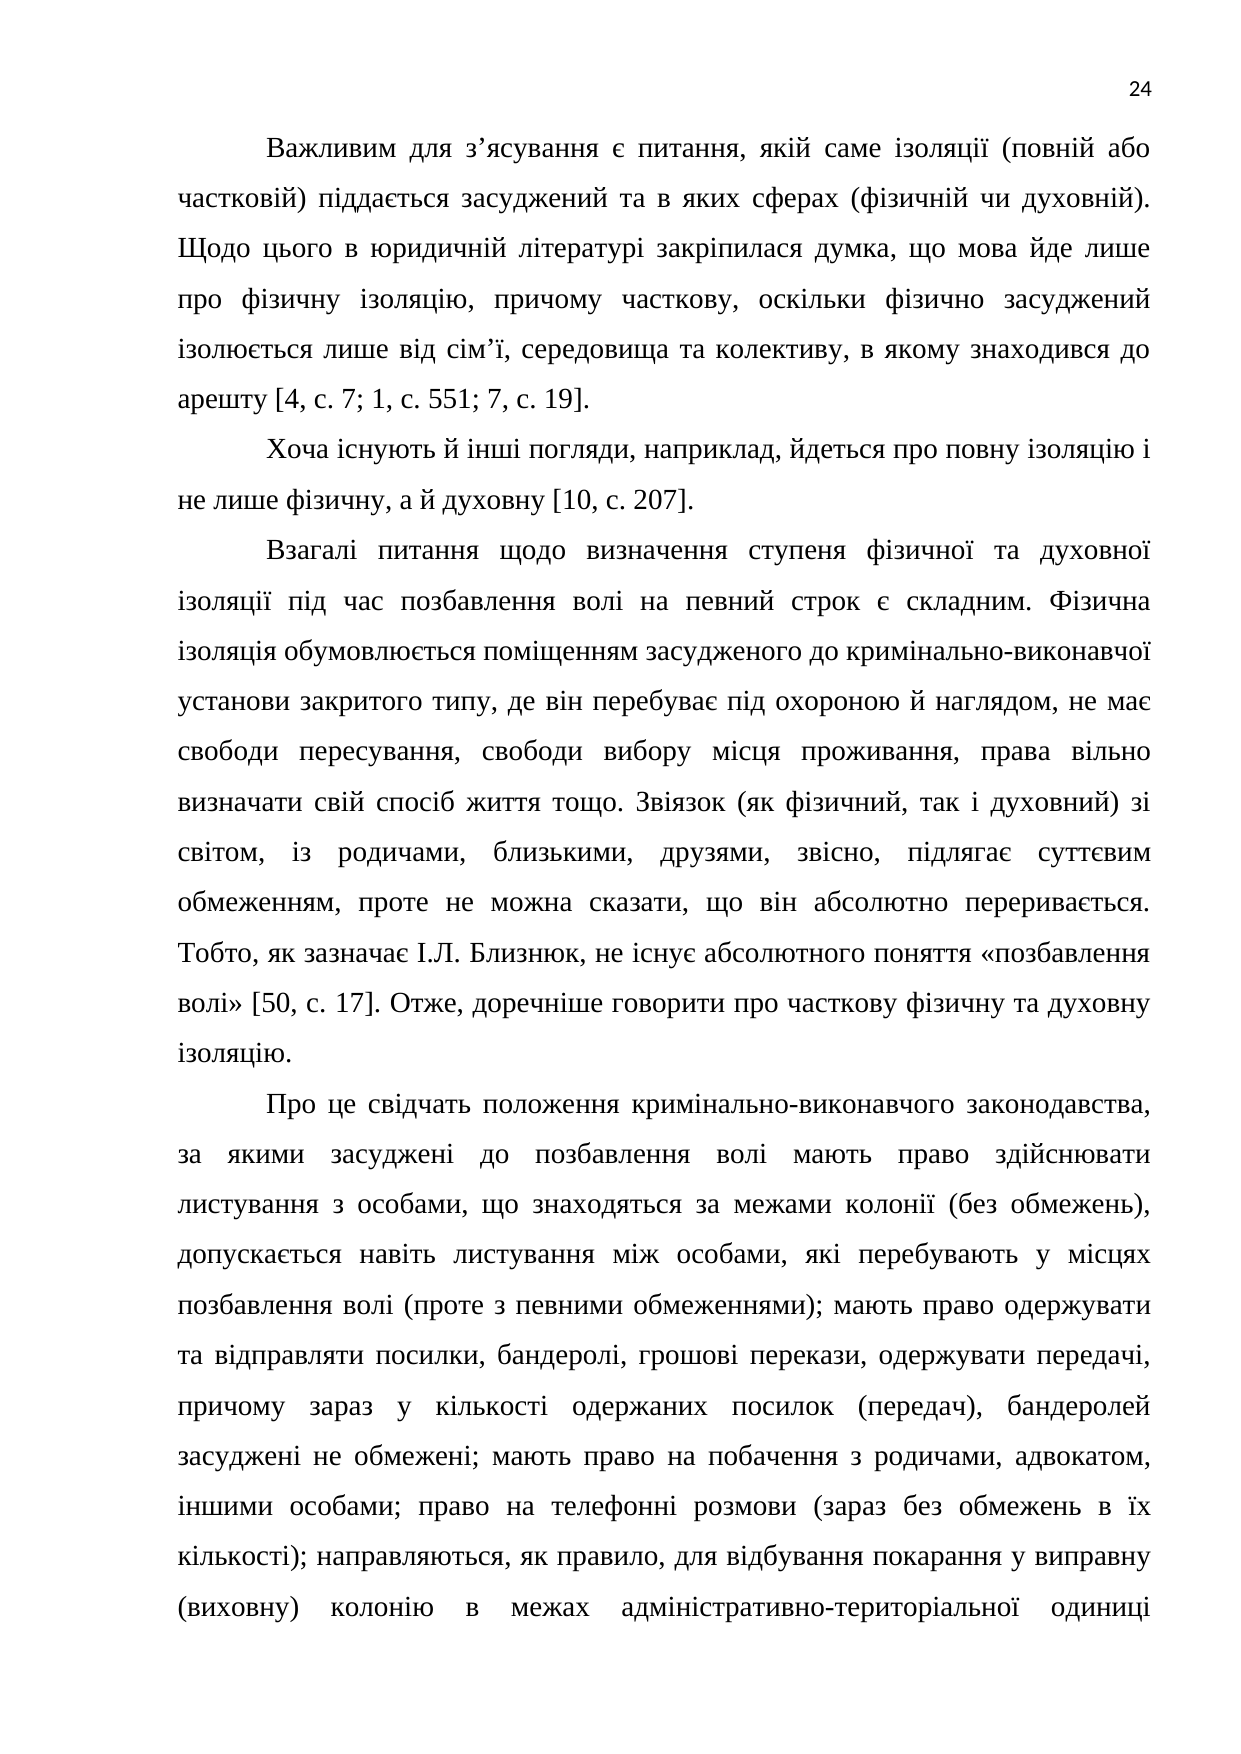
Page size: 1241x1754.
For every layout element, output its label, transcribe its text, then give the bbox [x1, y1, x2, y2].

text Хоча існують й інші погляди, наприклад, йдеться про повну ізоляцію і не лише фізичну, а й духовну [10, с. 207]. [177, 432, 1152, 516]
text Взагалі питання щодо визначення ступеня фізичної та духовної ізоляції під час позбавлення волі на певний строк є складним. Фізична ізоляція обумовлюється поміщенням засудженого до кримінально-виконавчої установи закритого типу, де він перебуває під охороною й наглядом, не має свободи пересування, свободи вибору місця проживання, права вільно визначати свій спосіб життя тощо. Звіязок (як фізичний, так і духовний) зі світом, із родичами, близькими, друзями, звісно, підлягає суттєвим обмеженням, проте не можна сказати, що він абсолютно переривається. Тобто, як зазначає І.Л. Близнюк, не існує абсолютного поняття «позбавлення волі» [50, с. 17]. Отже, доречніше говорити про часткову фізичну та духовну ізоляцію. [177, 532, 1152, 1069]
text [177, 1086, 1152, 1622]
text Важливим для з’ясування є питання, якій саме ізоляції (повній або частковій) піддається засуджений та в яких сферах (фізичній чи духовній). Щодо цього в юридичній літературі закріпилася думка, що мова йде лише про фізичну ізоляцію, причому часткову, оскільки фізично засуджений ізолюється лише від сім’ї, середовища та колективу, в якому знаходився до арешту [4, с. 7; 1, с. 551; 7, с. 19]. [177, 130, 1152, 415]
